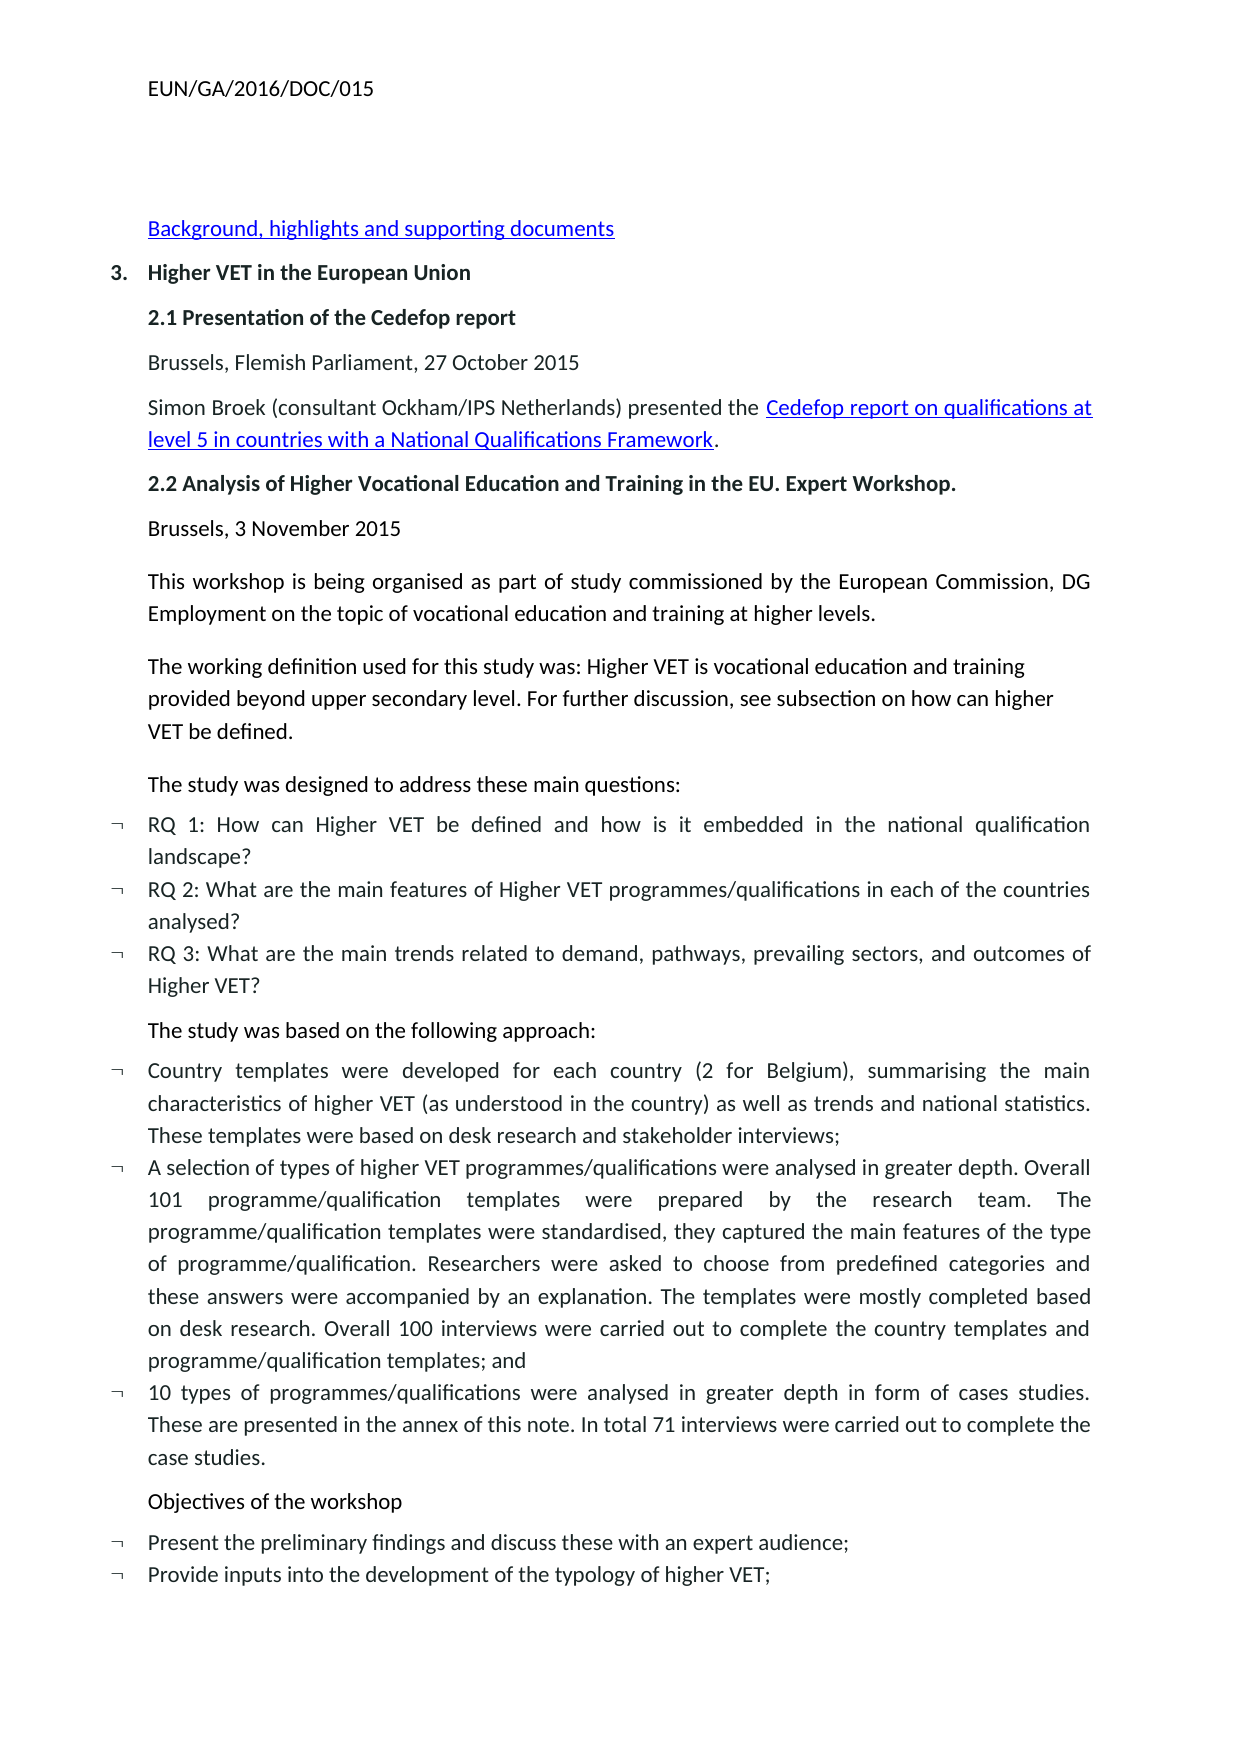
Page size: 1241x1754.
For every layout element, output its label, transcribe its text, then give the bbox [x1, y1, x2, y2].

text Objectives of the workshop [148, 1487, 1093, 1515]
text Brussels, 3 November 2015 [148, 514, 1093, 542]
list Higher VET in the European Union [110, 258, 1093, 287]
text Brussels, Flemish Parliament, 27 October 2015 [148, 348, 1093, 376]
text The study was based on the following approach: [148, 1016, 1093, 1044]
text Simon Broek (consultant Ockham/IPS Netherlands) presented the Cedefop report on qualifications at level 5 in countries with a National Qualifications Framework. [148, 393, 1093, 453]
list 10 types of programmes/qualifications were analysed in greater depth in form of cases studies. These are presented in the annex of this note. In total 71 interviews were carried out to complete the case studies. [110, 1378, 1093, 1471]
text This workshop is being organised as part of study commissioned by the European Commission, DG Employment on the topic of vocational education and training at higher levels. [148, 567, 1093, 627]
list RQ 2: What are the main features of Higher VET programmes/qualifications in each of the countries analysed? [110, 875, 1093, 935]
text The study was designed to address these main questions: [148, 770, 1093, 798]
list Present the preliminary findings and discuss these with an expert audience; [110, 1528, 1093, 1556]
text Background, highlights and supporting documents [148, 214, 1093, 242]
text 2.1 Presentation of the Cedefop report [148, 303, 1093, 331]
text The working definition used for this study was: Higher VET is vocational education and training provided beyond upper secondary level. For further discussion, see subsection on how can higher VET be defined. [148, 652, 1093, 745]
list RQ 3: What are the main trends related to demand, pathways, prevailing sectors, and outcomes of Higher VET? [110, 939, 1093, 999]
text 2.2 Analysis of Higher Vocational Education and Training in the EU. Expert Workshop. [148, 469, 1093, 497]
list RQ 1: How can Higher VET be defined and how is it embedded in the national qualification landscape? [110, 810, 1093, 871]
list A selection of types of higher VET programmes/qualifications were analysed in greater depth. Overall 101 programme/qualification templates were prepared by the research team. The programme/qualification templates were standardised, they captured the main features of the type of programme/qualification. Researchers were asked to choose from predefined categories and these answers were accompanied by an explanation. The templates were mostly completed based on desk research. Overall 100 interviews were carried out to complete the country templates and programme/qualification templates; and [110, 1153, 1093, 1374]
list Provide inputs into the development of the typology of higher VET; [110, 1560, 1093, 1588]
list Country templates were developed for each country (2 for Belgium), summarising the main characteristics of higher VET (as understood in the country) as well as trends and national statistics. These templates were based on desk research and stakeholder interviews; [110, 1056, 1093, 1149]
